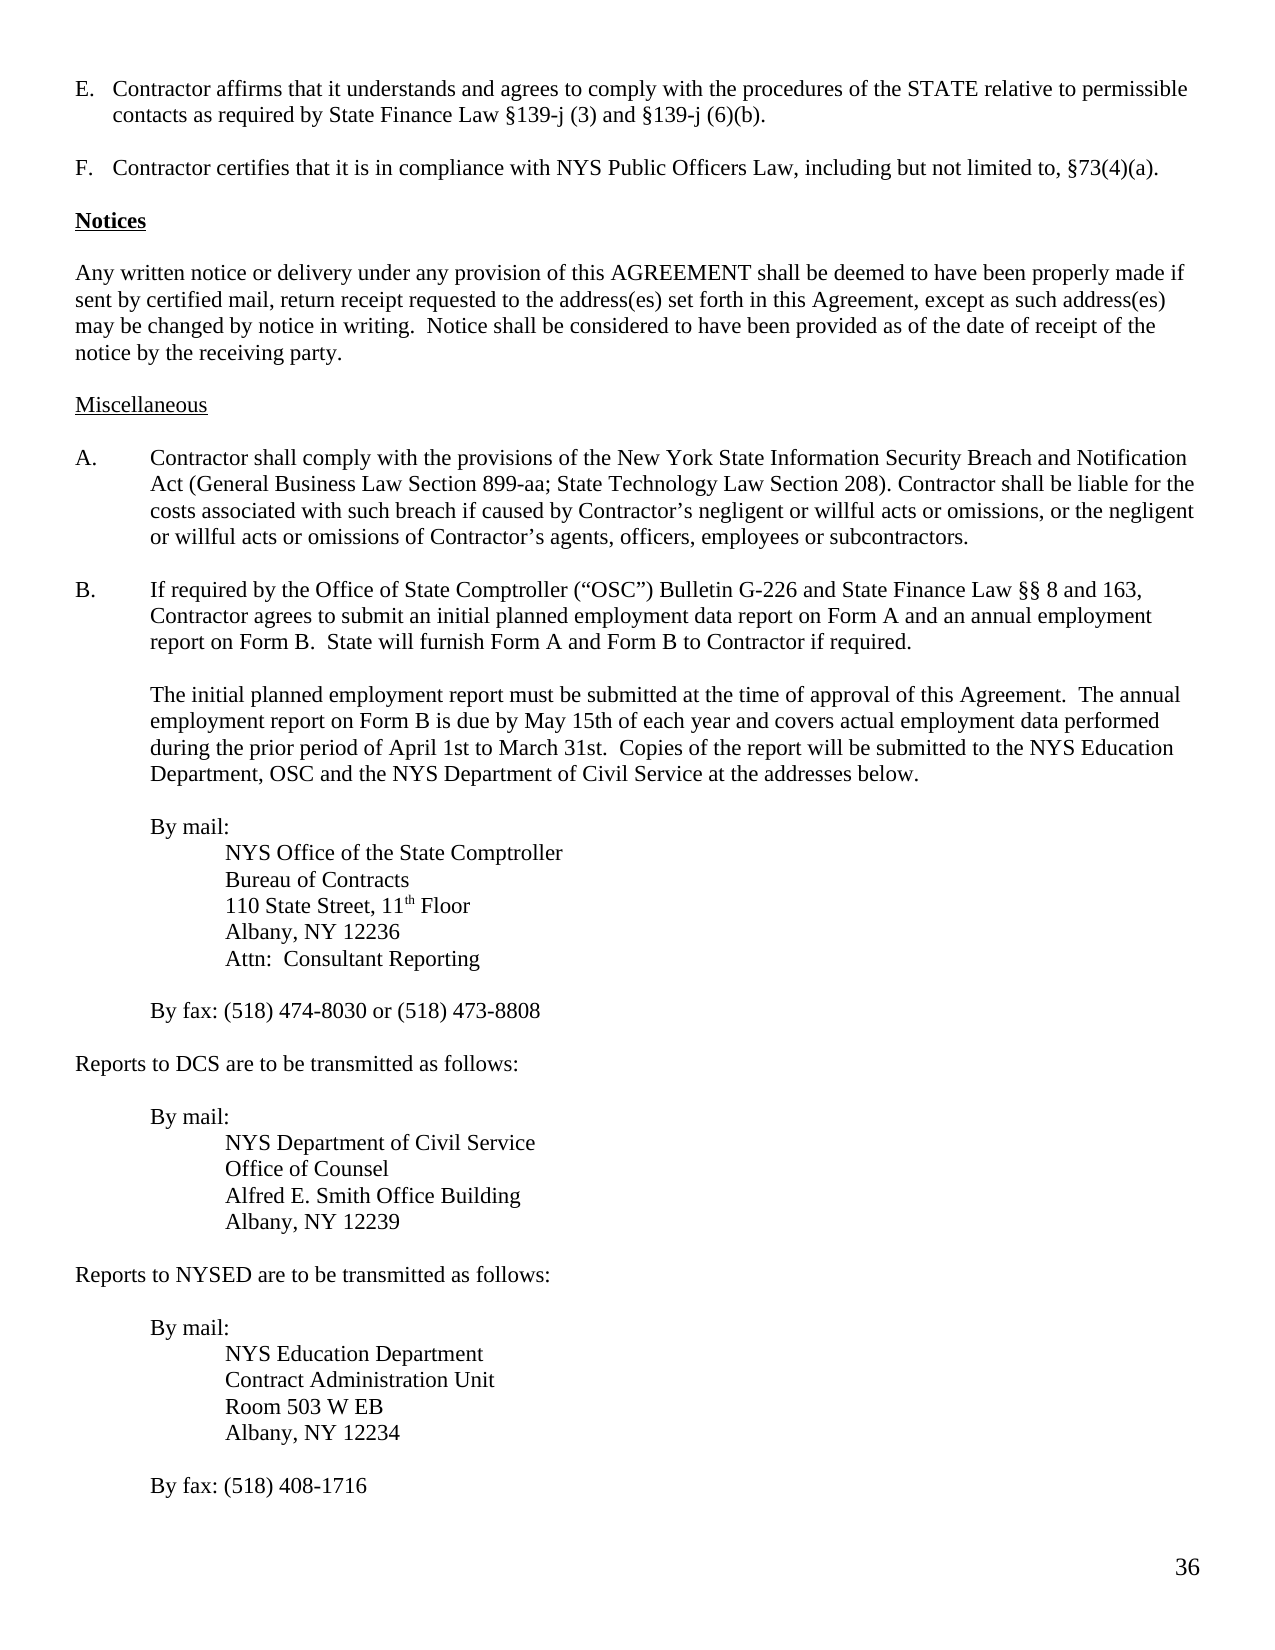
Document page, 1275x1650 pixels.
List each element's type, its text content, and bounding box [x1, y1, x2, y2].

text Albany, NY 12234 [225, 1419, 1200, 1445]
text Alfred E. Smith Office Building [225, 1182, 1200, 1208]
text Room 503 W EB [225, 1393, 1200, 1419]
text Miscellaneous [75, 391, 1200, 418]
list Contractor certifies that it is in compliance with NYS Public Officers Law, including but not limited to, §73(4)(a). [75, 154, 1200, 180]
list Contractor affirms that it understands and agrees to comply with the procedures of the STATE relative to permissible contacts as required by State Finance Law §139-j (3) and §139-j (6)(b). [75, 75, 1200, 128]
text Albany, NY 12239 [225, 1208, 1200, 1234]
text NYS Education Department [225, 1340, 1200, 1366]
text By fax: (518) 408-1716 [150, 1472, 1200, 1498]
list Contractor shall comply with the provisions of the New York State Information Security Breach and Notification Act (General Business Law Section 899-aa; State Technology Law Section 208). Contractor shall be liable for the costs associated with such breach if caused by Contractor’s negligent or willful acts or omissions, or the negligent or willful acts or omissions of Contractor’s agents, officers, employees or subcontractors. [75, 444, 1200, 549]
text By mail: [150, 1314, 1200, 1340]
text Bureau of Contracts [225, 866, 1200, 892]
text 110 State Street, 11th Floor [225, 892, 1200, 918]
text Attn: Consultant Reporting [225, 945, 1200, 971]
text Notices [75, 207, 1200, 233]
list If required by the Office of State Comptroller (“OSC”) Bulletin G-226 and State Finance Law §§ 8 and 163, Contractor agrees to submit an initial planned employment data report on Form A and an annual employment report on Form B. State will furnish Form A and Form B to Contractor if required. [75, 576, 1200, 655]
text By mail: [150, 813, 1200, 839]
text Albany, NY 12236 [225, 918, 1200, 945]
text By mail: [150, 1103, 1200, 1129]
text By fax: (518) 474-8030 or (518) 473-8808 [150, 997, 1200, 1024]
text The initial planned employment report must be submitted at the time of approval of this Agreement. The annual employment report on Form B is due by May 15th of each year and covers actual employment data performed during the prior period of April 1st to March 31st. Copies of the report will be submitted to the NYS Education Department, OSC and the NYS Department of Civil Service at the addresses below. [150, 681, 1200, 787]
text Office of Counsel [225, 1156, 1200, 1182]
text NYS Office of the State Comptroller [225, 839, 1200, 866]
text Reports to DCS are to be transmitted as follows: [75, 1050, 1200, 1076]
text Contract Administration Unit [225, 1366, 1200, 1393]
text Any written notice or delivery under any provision of this AGREEMENT shall be deemed to have been properly made if sent by certified mail, return receipt requested to the address(es) set forth in this Agreement, except as such address(es) may be changed by notice in writing. Notice shall be considered to have been provided as of the date of receipt of the notice by the receiving party. [75, 259, 1200, 365]
text NYS Department of Civil Service [225, 1129, 1200, 1156]
text Reports to NYSED are to be transmitted as follows: [75, 1261, 1200, 1287]
